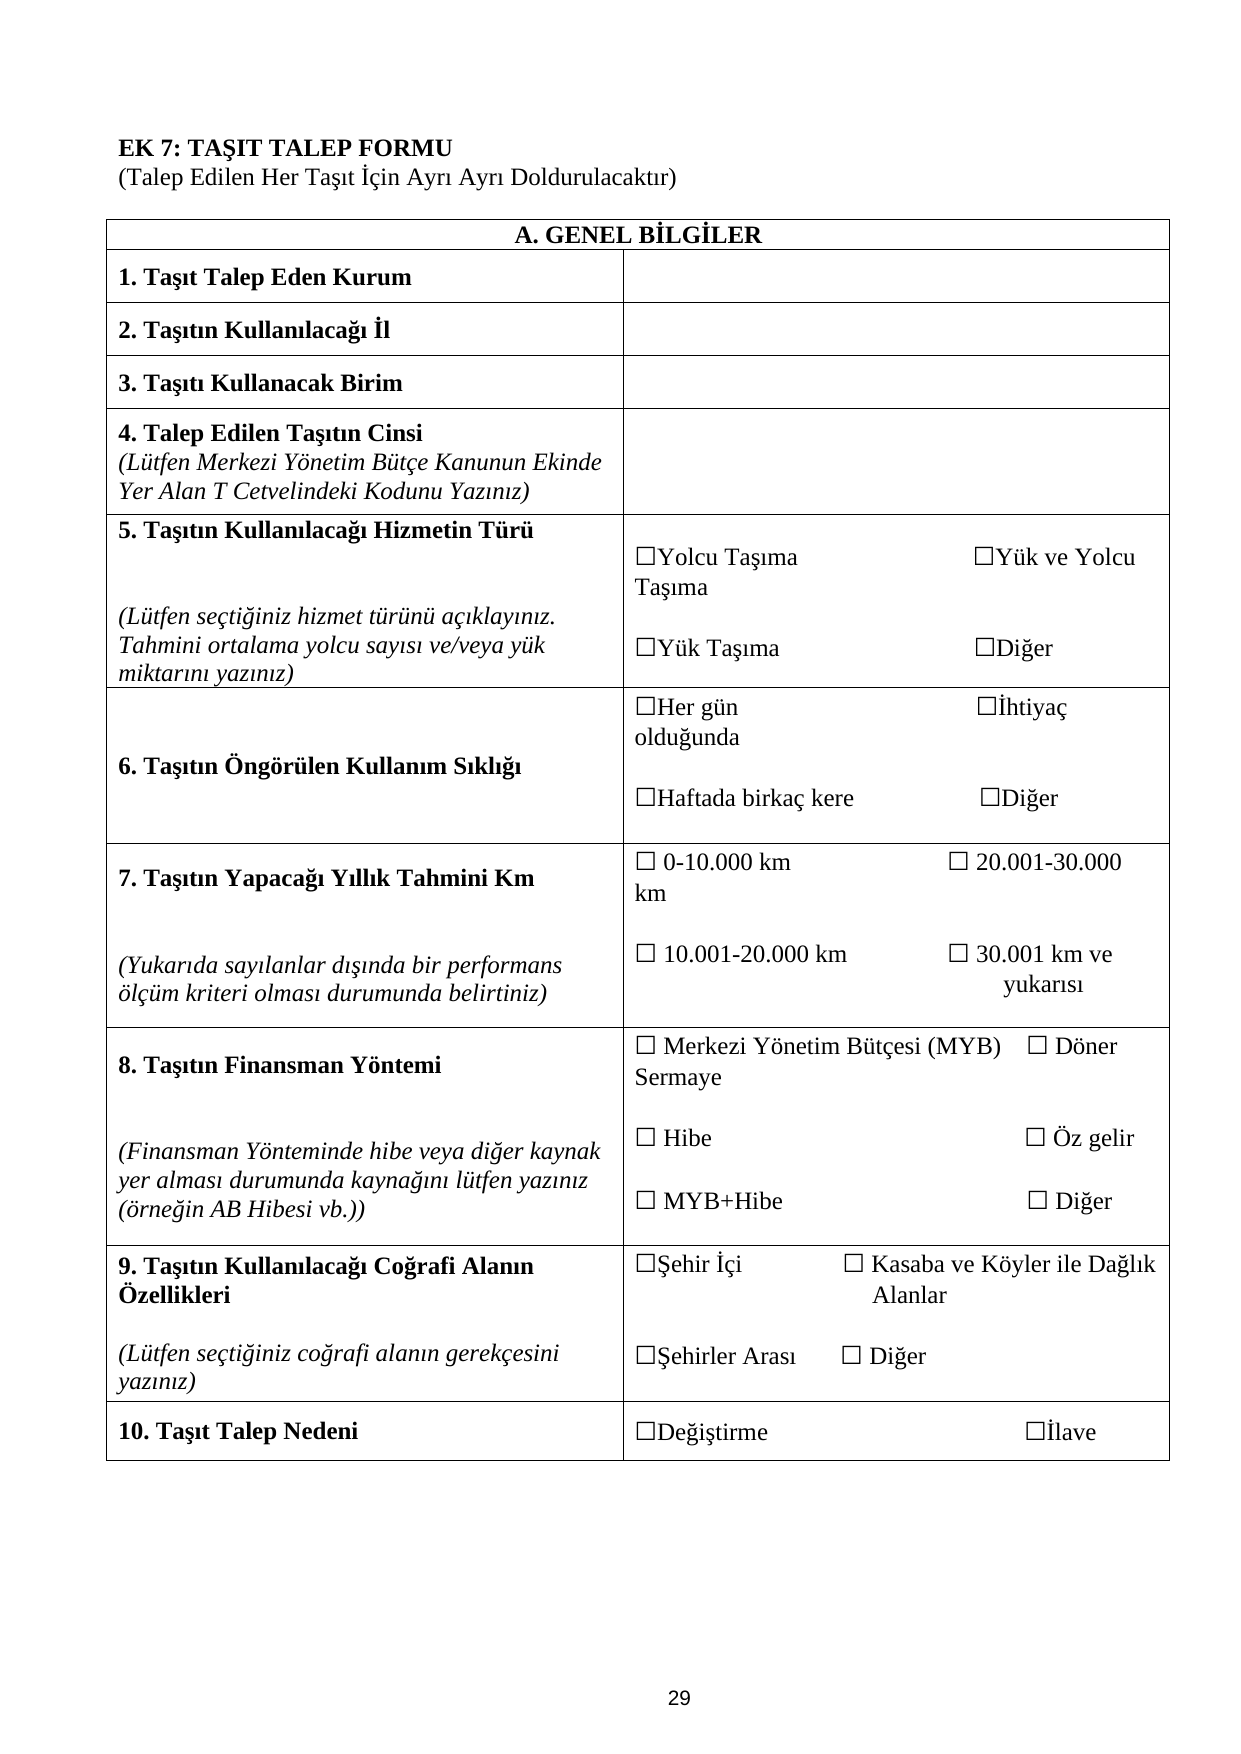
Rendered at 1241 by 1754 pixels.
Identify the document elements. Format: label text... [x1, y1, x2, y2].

table_cell [624, 356, 1169, 408]
table_cell (Talep Edilen Her Taşıt İçin Ayrı Ayrı Doldurulacaktır) [107, 162, 1169, 219]
table_header EK 7: TAŞIT TALEP FORMU [107, 133, 1169, 162]
table_cell ☐ 0-10.000 km ☐ 20.001-30.000 km ☐ 10.001-20.000 km ☐ 30.001 km ve yukarısı [624, 844, 1169, 1027]
table_cell 9. Taşıtın Kullanılacağı Coğrafi Alanın Özellikleri (Lütfen seçtiğiniz coğrafi alanın gerekçesini yazınız) [107, 1246, 623, 1401]
table_cell 2. Taşıtın Kullanılacağı İl [107, 303, 623, 355]
table_cell ☐Değiştirme ☐İlave [624, 1402, 1169, 1460]
table_cell [624, 303, 1169, 355]
table_cell 7. Taşıtın Yapacağı Yıllık Tahmini Km (Yukarıda sayılanlar dışında bir performans ölçüm kriteri olması durumunda belirtiniz) [107, 844, 623, 1027]
table_cell 8. Taşıtın Finansman Yöntemi (Finansman Yönteminde hibe veya diğer kaynak yer alması durumunda kaynağını lütfen yazınız (örneğin AB Hibesi vb.)) [107, 1028, 623, 1245]
table_cell [624, 409, 1169, 514]
table_cell 10. Taşıt Talep Nedeni [107, 1402, 623, 1460]
table_cell ☐Her gün ☐İhtiyaç olduğunda ☐Haftada birkaç kere ☐Diğer [624, 688, 1169, 843]
table_cell ☐Yolcu Taşıma ☐Yük ve Yolcu Taşıma ☐Yük Taşıma ☐Diğer [624, 515, 1169, 687]
table_cell A. GENEL BİLGİLER [107, 220, 1169, 249]
table_cell ☐ Merkezi Yönetim Bütçesi (MYB) ☐ Döner Sermaye ☐ Hibe ☐ Öz gelir ☐ MYB+Hibe ☐ Diğer [624, 1028, 1169, 1245]
table_cell [624, 250, 1169, 302]
table_cell 1. Taşıt Talep Eden Kurum [107, 250, 623, 302]
table_cell 6. Taşıtın Öngörülen Kullanım Sıklığı [107, 688, 623, 843]
table_cell 5. Taşıtın Kullanılacağı Hizmetin Türü (Lütfen seçtiğiniz hizmet türünü açıklayınız. Tahmini ortalama yolcu sayısı ve/veya yük miktarını yazınız) [107, 515, 623, 687]
table_cell 4. Talep Edilen Taşıtın Cinsi (Lütfen Merkezi Yönetim Bütçe Kanunun Ekinde Yer Alan T Cetvelindeki Kodunu Yazınız) [107, 409, 623, 514]
table_cell 3. Taşıtı Kullanacak Birim [107, 356, 623, 408]
table_cell ☐Şehir İçi ☐ Kasaba ve Köyler ile Dağlık Alanlar ☐Şehirler Arası ☐ Diğer [624, 1246, 1169, 1401]
